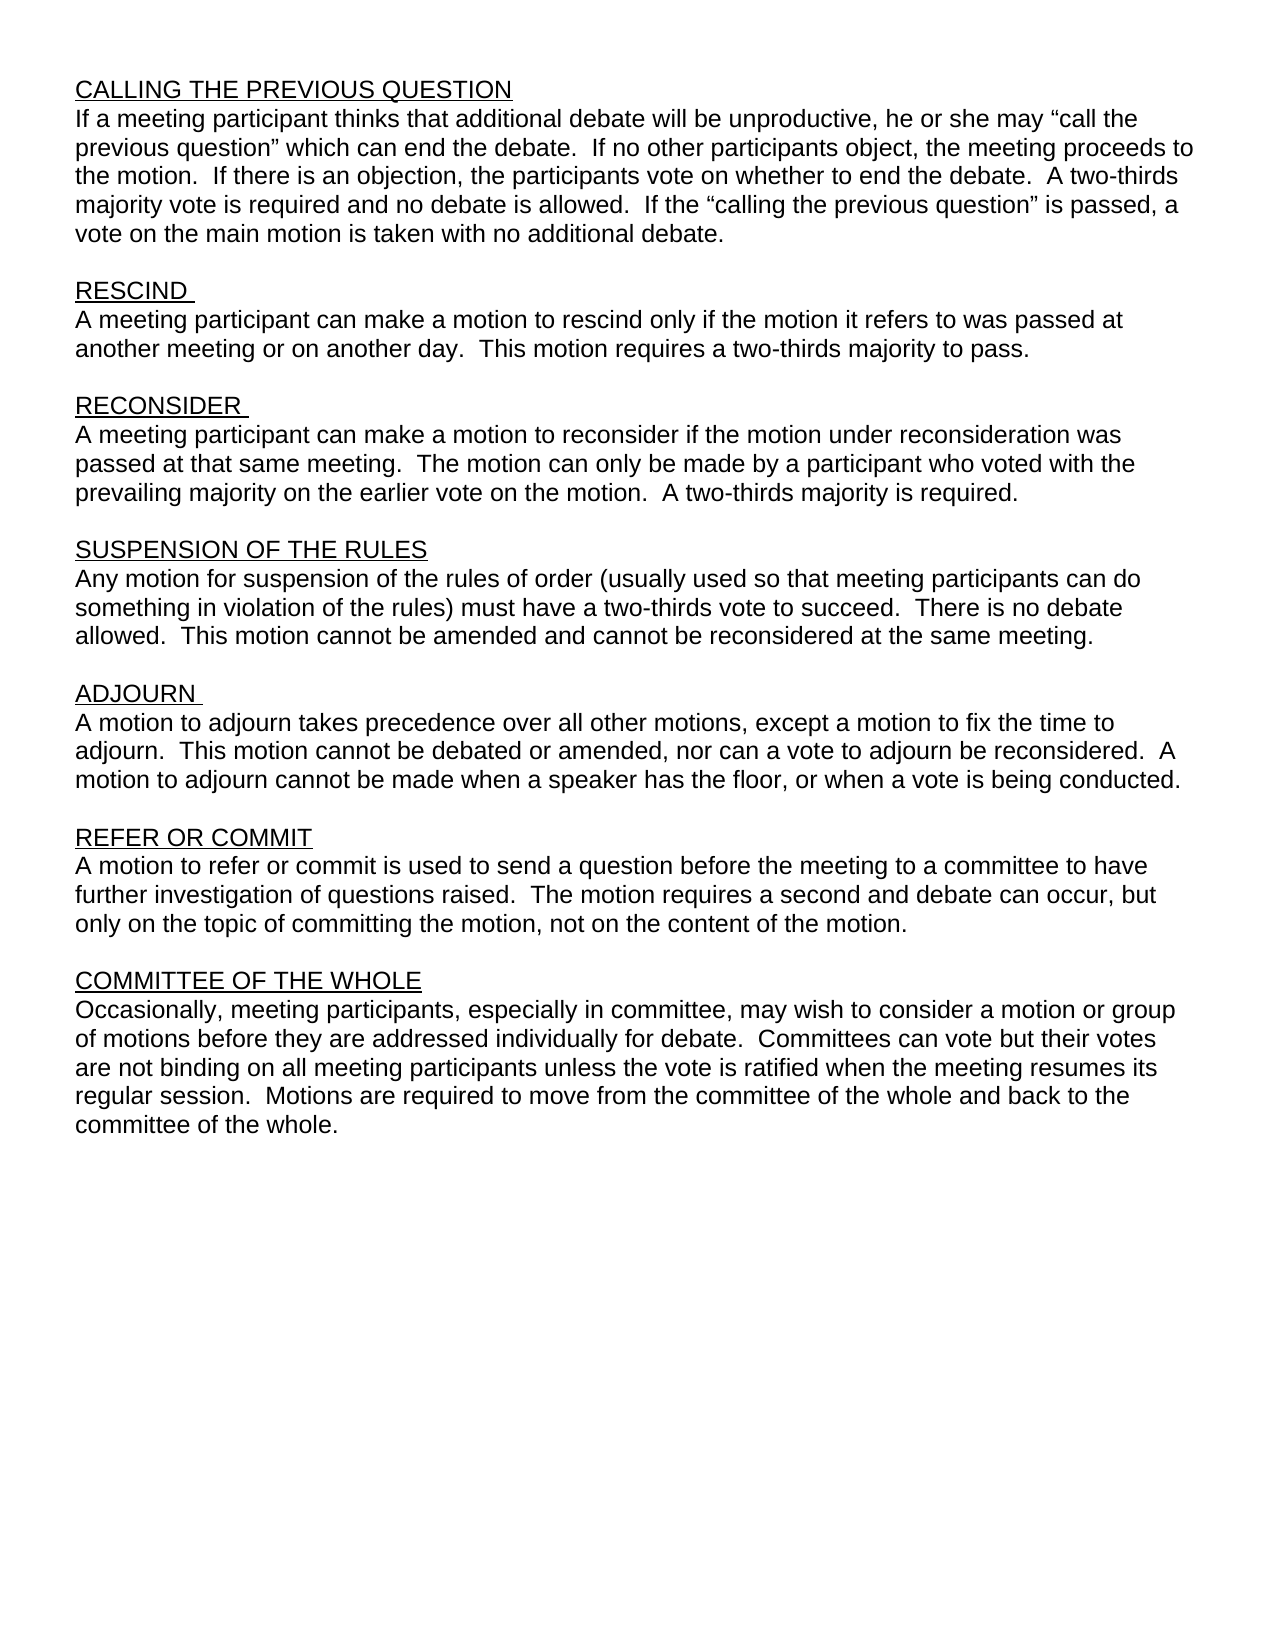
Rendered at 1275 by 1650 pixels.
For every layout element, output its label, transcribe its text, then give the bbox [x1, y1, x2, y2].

text COMMITTEE OF THE WHOLE [75, 966, 1200, 995]
text ADJOURN [75, 679, 1200, 707]
text RECONSIDER [75, 391, 1200, 420]
text RESCIND [75, 276, 1200, 305]
text A meeting participant can make a motion to reconsider if the motion under reconsideration was passed at that same meeting. The motion can only be made by a participant who voted with the prevailing majority on the earlier vote on the motion. A two-thirds majority is required. [75, 420, 1200, 506]
text Any motion for suspension of the rules of order (usually used so that meeting participants can do something in violation of the rules) must have a two-thirds vote to succeed. There is no debate allowed. This motion cannot be amended and cannot be reconsidered at the same meeting. [75, 564, 1200, 650]
text If a meeting participant thinks that additional debate will be unproductive, he or she may “call the previous question” which can end the debate. If no other participants object, the meeting proceeds to the motion. If there is an objection, the participants vote on whether to end the debate. A two-thirds majority vote is required and no debate is allowed. If the “calling the previous question” is passed, a vote on the main motion is taken with no additional debate. [75, 104, 1200, 247]
text Occasionally, meeting participants, especially in committee, may wish to consider a motion or group of motions before they are addressed individually for debate. Committees can vote but their votes are not binding on all meeting participants unless the vote is ratified when the meeting resumes its regular session. Motions are required to move from the committee of the whole and back to the committee of the whole. [75, 995, 1200, 1139]
text A motion to refer or commit is used to send a question before the meeting to a committee to have further investigation of questions raised. The motion requires a second and debate can occur, but only on the topic of committing the motion, not on the content of the motion. [75, 851, 1200, 937]
text CALLING THE PREVIOUS QUESTION [75, 75, 1200, 104]
text A motion to adjourn takes precedence over all other motions, except a motion to fix the time to adjourn. This motion cannot be debated or amended, nor can a vote to adjourn be reconsidered. A motion to adjourn cannot be made when a speaker has the floor, or when a vote is being conducted. [75, 707, 1200, 794]
text SUSPENSION OF THE RULES [75, 535, 1200, 564]
text REFER OR COMMIT [75, 822, 1200, 851]
text A meeting participant can make a motion to rescind only if the motion it refers to was passed at another meeting or on another day. This motion requires a two-thirds majority to pass. [75, 305, 1200, 362]
